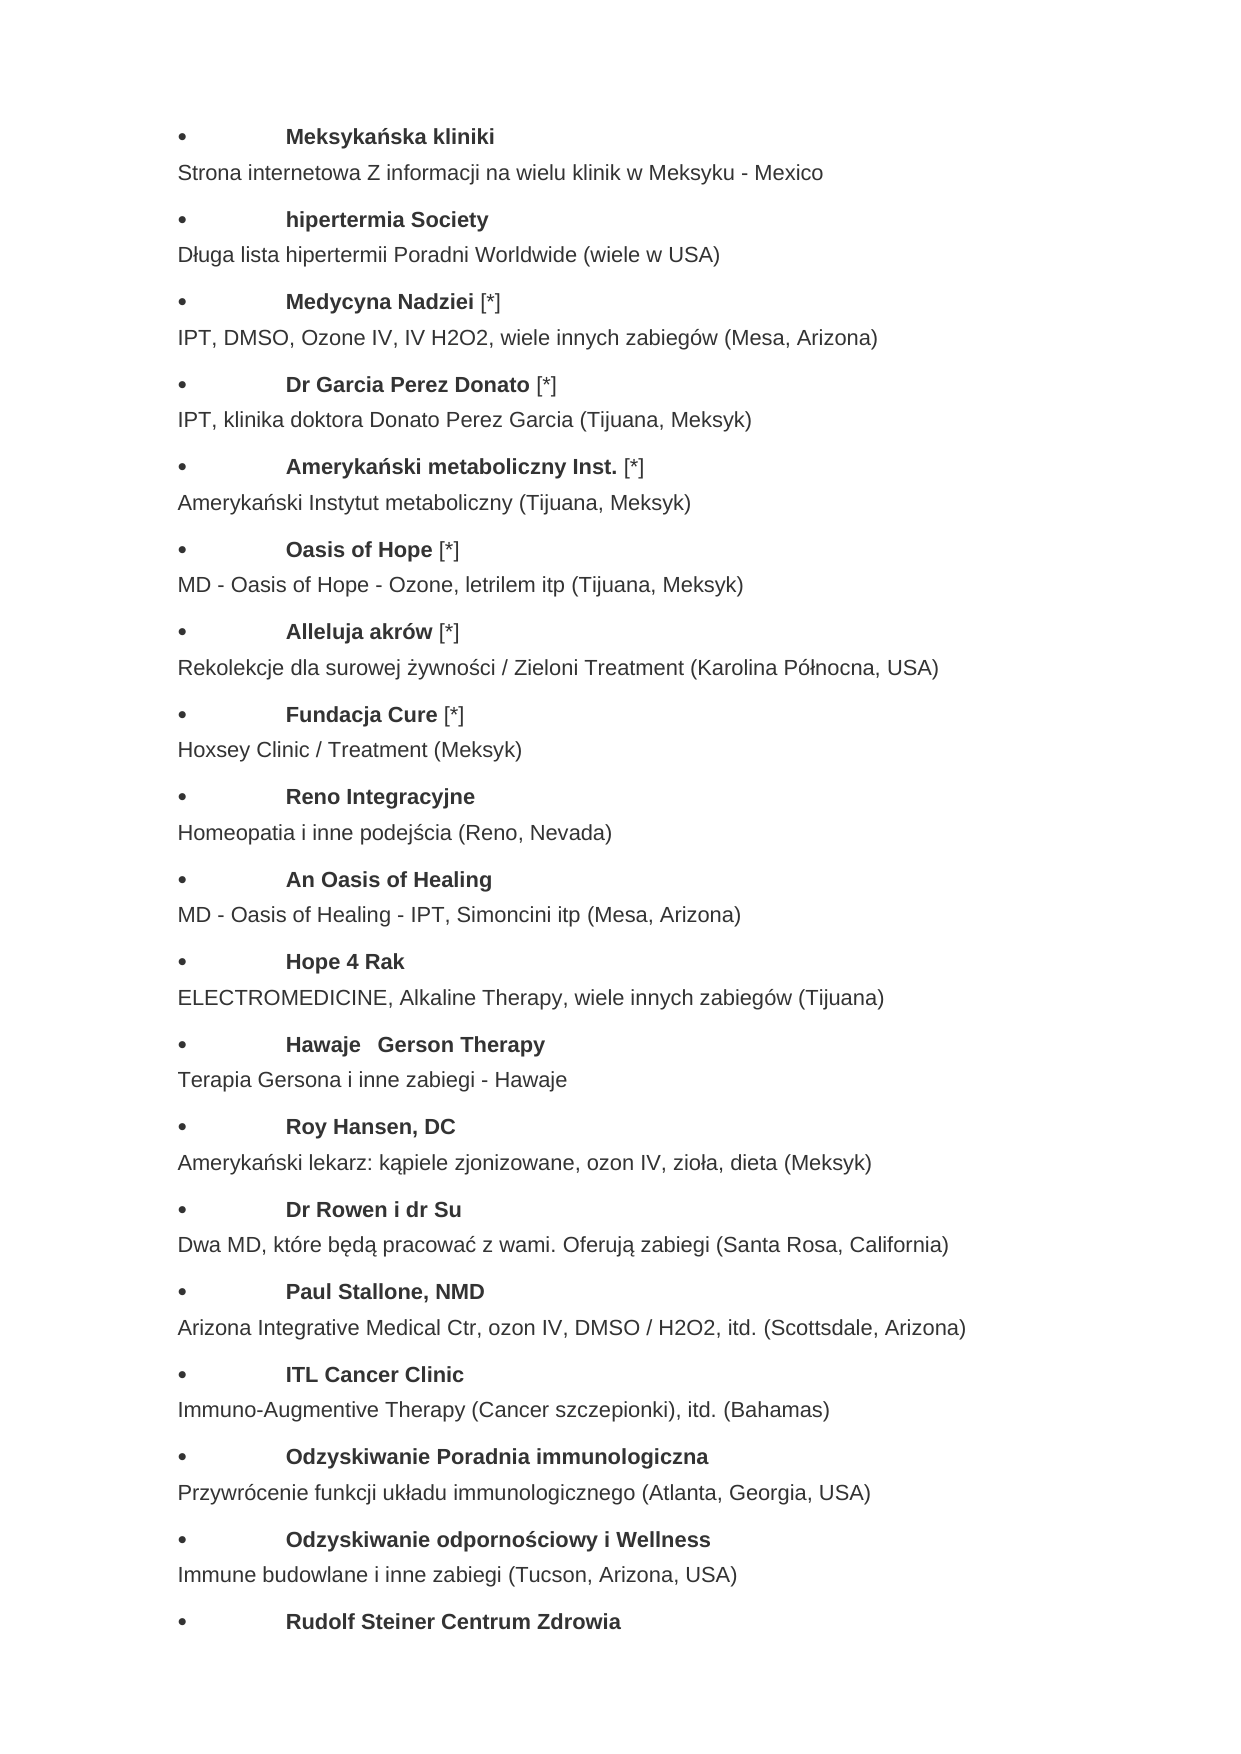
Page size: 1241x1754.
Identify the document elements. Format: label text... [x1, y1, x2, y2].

text Immune budowlane i inne zabiegi (Tucson, Arizona, USA) [177, 1562, 1152, 1587]
text MD - Oasis of Hope - Ozone, letrilem itp (Tijuana, Meksyk) [177, 572, 1152, 597]
list hipertermia Society [179, 201, 1152, 232]
list Amerykański metaboliczny Inst. [*] [179, 448, 1152, 479]
text MD - Oasis of Healing - IPT, Simoncini itp (Mesa, Arizona) [177, 902, 1152, 927]
text Amerykański Instytut metaboliczny (Tijuana, Meksyk) [177, 490, 1152, 515]
list ITL Cancer Clinic [179, 1356, 1152, 1387]
text Homeopatia i inne podejścia (Reno, Nevada) [177, 820, 1152, 845]
list Hope 4 Rak [179, 943, 1152, 974]
list Roy Hansen, DC [179, 1108, 1152, 1139]
text Hoxsey Clinic / Treatment (Meksyk) [177, 737, 1152, 762]
list Meksykańska kliniki [179, 118, 1152, 149]
list Hawaje Gerson Therapy [179, 1026, 1152, 1057]
text Dwa MD, które będą pracować z wami. Oferują zabiegi (Santa Rosa, California) [177, 1232, 1152, 1257]
list Dr Rowen i dr Su [179, 1191, 1152, 1222]
list Fundacja Cure [*] [179, 696, 1152, 727]
list Paul Stallone, NMD [179, 1273, 1152, 1304]
list An Oasis of Healing [179, 861, 1152, 892]
list Rudolf Steiner Centrum Zdrowia [179, 1603, 1152, 1634]
list Reno Integracyjne [179, 778, 1152, 809]
list Odzyskiwanie Poradnia immunologiczna [179, 1438, 1152, 1469]
text ELECTROMEDICINE, Alkaline Therapy, wiele innych zabiegów (Tijuana) [177, 985, 1152, 1010]
text Amerykański lekarz: kąpiele zjonizowane, ozon IV, zioła, dieta (Meksyk) [177, 1150, 1152, 1175]
text Przywrócenie funkcji układu immunologicznego (Atlanta, Georgia, USA) [177, 1480, 1152, 1505]
text Terapia Gersona i inne zabiegi - Hawaje [177, 1067, 1152, 1092]
text Długa lista hipertermii Poradni Worldwide (wiele w USA) [177, 242, 1152, 267]
list Alleluja akrów [*] [179, 613, 1152, 644]
list Oasis of Hope [*] [179, 531, 1152, 562]
text IPT, DMSO, Ozone IV, IV H2O2, wiele innych zabiegów (Mesa, Arizona) [177, 325, 1152, 350]
text Rekolekcje dla surowej żywności / Zieloni Treatment (Karolina Północna, USA) [177, 655, 1152, 680]
text Arizona Integrative Medical Ctr, ozon IV, DMSO / H2O2, itd. (Scottsdale, Arizona) [177, 1315, 1152, 1340]
text Immuno-Augmentive Therapy (Cancer szczepionki), itd. (Bahamas) [177, 1397, 1152, 1422]
list Medycyna Nadziei [*] [179, 283, 1152, 314]
text IPT, klinika doktora Donato Perez Garcia (Tijuana, Meksyk) [177, 407, 1152, 432]
text Strona internetowa Z informacji na wielu klinik w Meksyku - Mexico [177, 160, 1152, 185]
list Dr Garcia Perez Donato [*] [179, 366, 1152, 397]
list Odzyskiwanie odpornościowy i Wellness [179, 1521, 1152, 1552]
